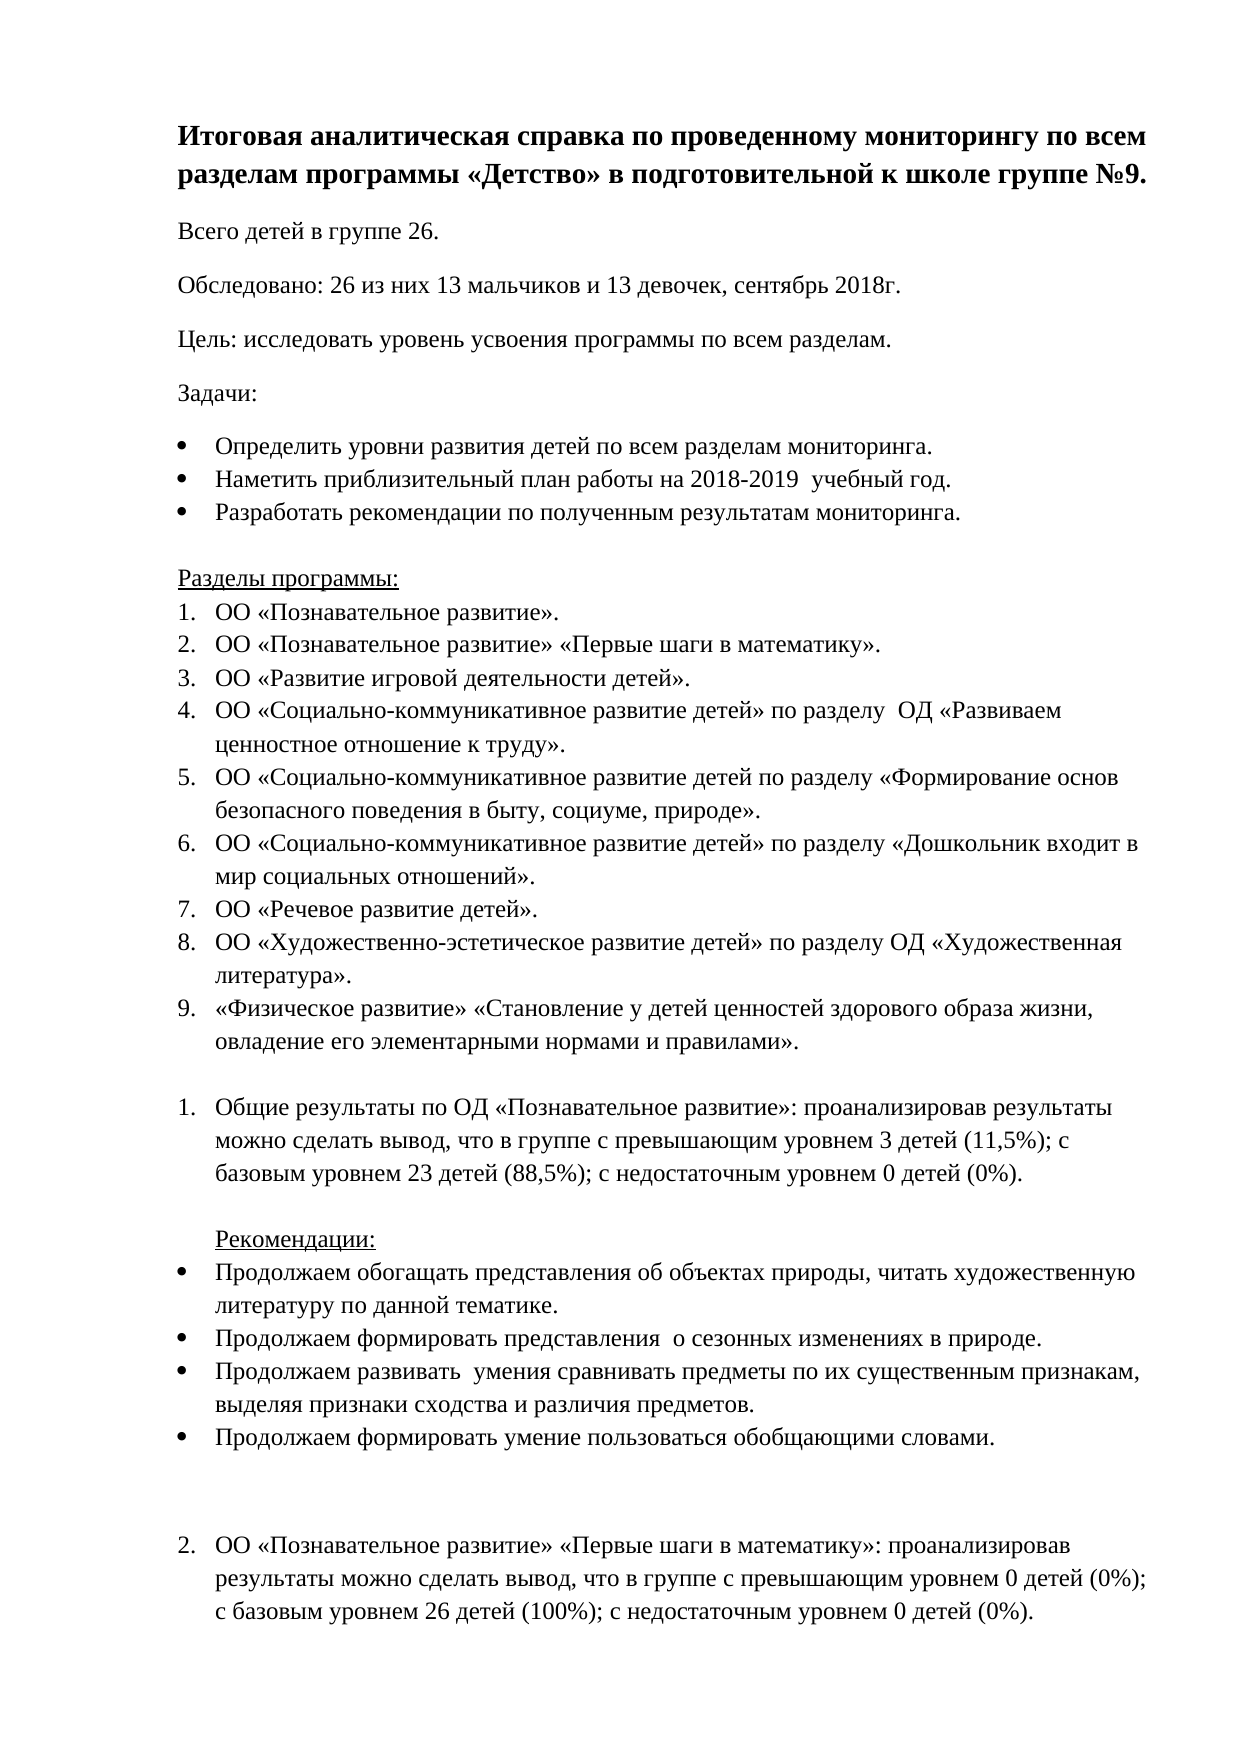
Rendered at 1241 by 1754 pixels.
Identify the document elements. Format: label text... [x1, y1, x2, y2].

list ОО «Художественно-эстетическое развитие детей» по разделу ОД «Художественная литература». [177, 927, 1152, 988]
list ОО «Социально-коммуникативное развитие детей по разделу «Формирование основ безопасного поведения в быту, социуме, природе». [177, 762, 1152, 823]
list ОО «Речевое развитие детей». [177, 894, 1152, 922]
list ОО «Познавательное развитие». [177, 597, 1152, 625]
list Разработать рекомендации по полученным результатам мониторинга. [177, 497, 1152, 526]
text Задачи: [177, 378, 1152, 406]
list ОО «Социально-коммуникативное развитие детей» по разделу ОД «Развиваем ценностное отношение к труду». [177, 696, 1152, 757]
list «Физическое развитие» «Становление у детей ценностей здорового образа жизни, овладение его элементарными нормами и правилами». [177, 993, 1152, 1054]
text Цель: исследовать уровень усвоения программы по всем разделам. [177, 324, 1152, 352]
list ОО «Познавательное развитие» «Первые шаги в математику»: проанализировав результаты можно сделать вывод, что в группе с превышающим уровнем 0 детей (0%); с базовым уровнем 26 детей (100%); с недостаточным уровнем 0 детей (0%). [177, 1530, 1152, 1624]
list ОО «Познавательное развитие» «Первые шаги в математику». [177, 629, 1152, 658]
list ОО «Развитие игровой деятельности детей». [177, 663, 1152, 691]
list ОО «Социально-коммуникативное развитие детей» по разделу «Дошкольник входит в мир социальных отношений». [177, 828, 1152, 889]
list Продолжаем развивать умения сравнивать предметы по их существенным признакам, выделяя признаки сходства и различия предметов. [177, 1356, 1152, 1418]
text Обследовано: 26 из них 13 мальчиков и 13 девочек, сентябрь 2018г. [177, 270, 1152, 299]
list Общие результаты по ОД «Познавательное развитие»: проанализировав результаты можно сделать вывод, что в группе с превышающим уровнем 3 детей (11,5%); с базовым уровнем 23 детей (88,5%); с недостаточным уровнем 0 детей (0%). [177, 1092, 1152, 1187]
list Продолжаем обогащать представления об объектах природы, читать художественную литературу по данной тематике. [177, 1257, 1152, 1319]
list Определить уровни развития детей по всем разделам мониторинга. [177, 431, 1152, 460]
text Всего детей в группе 26. [177, 216, 1152, 245]
list Рекомендации: [215, 1224, 1152, 1253]
text Итоговая аналитическая справка по проведенному мониторингу по всем разделам программы «Детство» в подготовительной к школе группе №9. [177, 118, 1152, 190]
list Продолжаем формировать умение пользоваться обобщающими словами. [177, 1422, 1152, 1451]
list Продолжаем формировать представления о сезонных изменениях в природе. [177, 1323, 1152, 1352]
list Разделы программы: [177, 563, 1152, 592]
list Наметить приблизительный план работы на 2018-2019 учебный год. [177, 464, 1152, 493]
